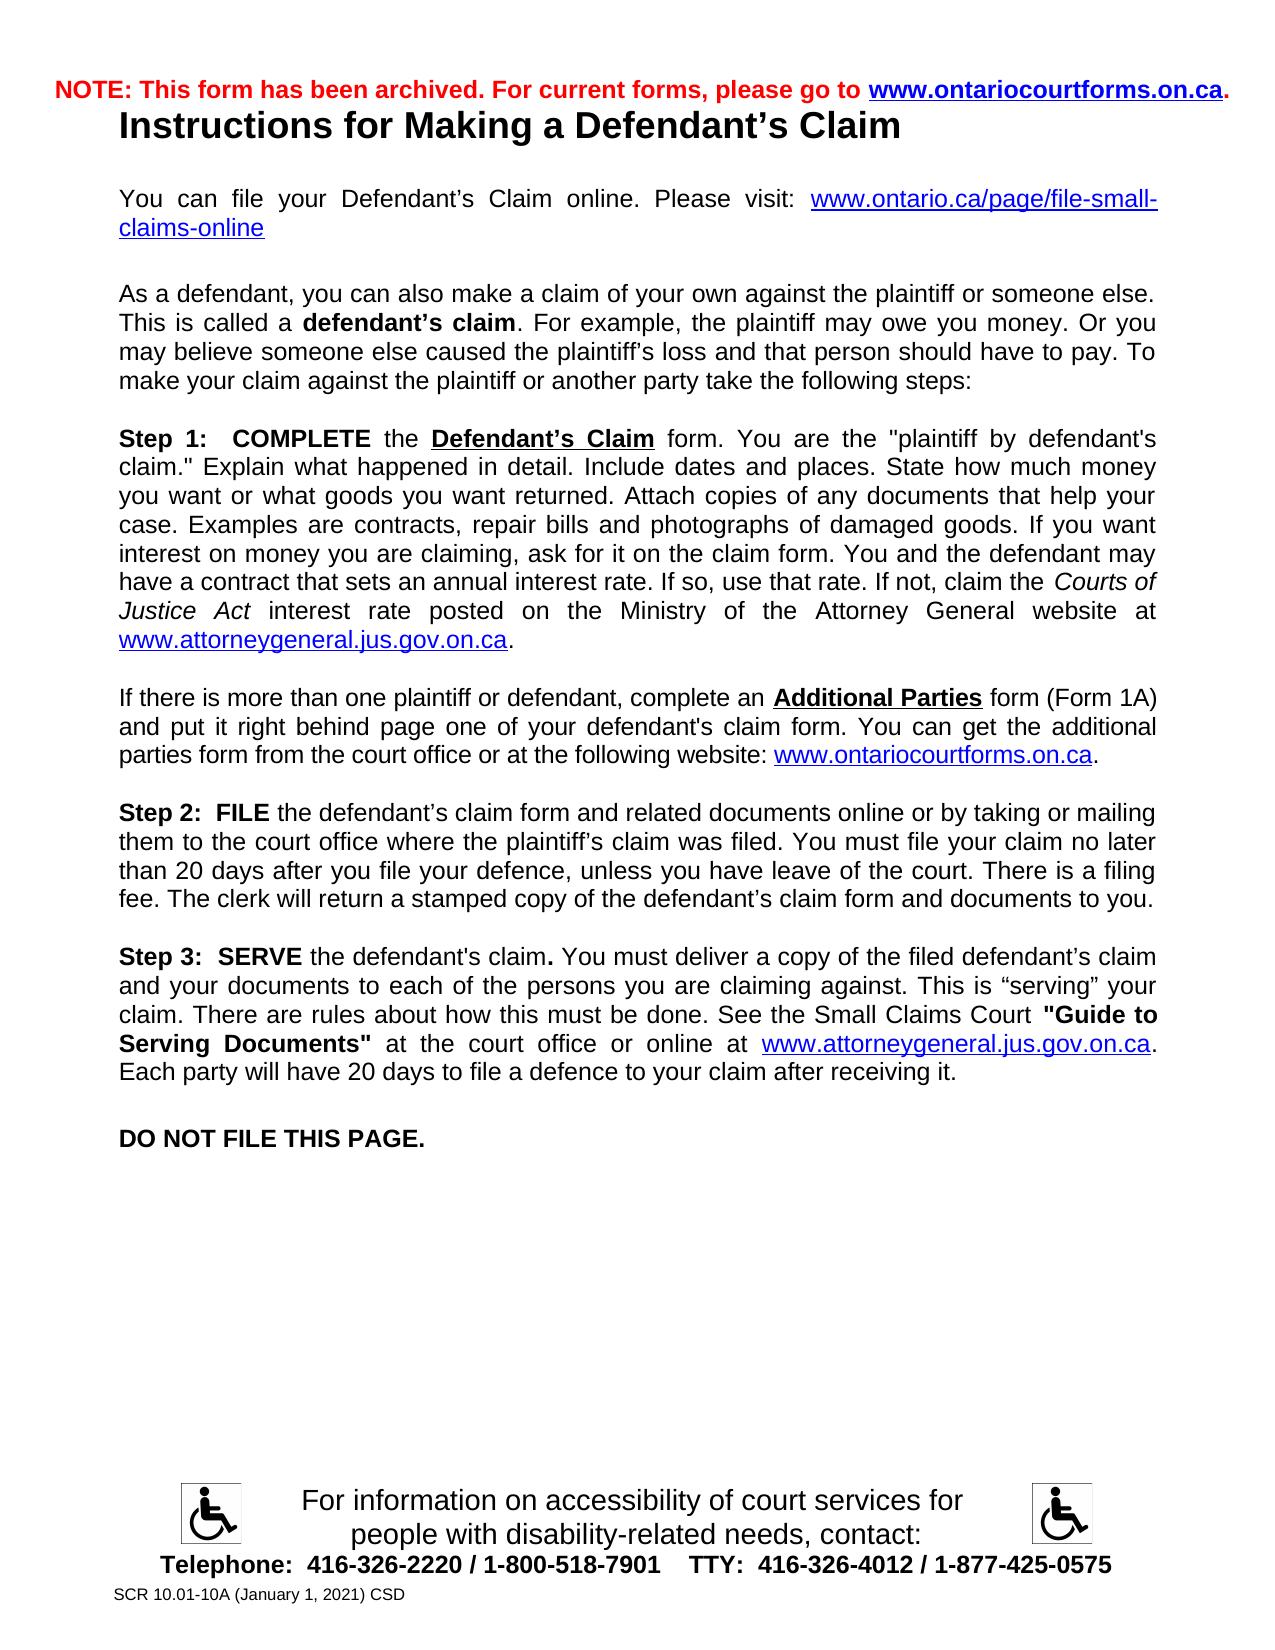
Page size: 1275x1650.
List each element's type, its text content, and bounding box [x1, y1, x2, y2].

table_cell Step 1: COMPLETE the Defendant’s Claim form. You are the "plaintiff by defendant's claim." Explain what happened in detail. Include dates and places. State how much money you want or what goods you want returned. Attach copies of any documents that help your case. Examples are contracts, repair bills and photographs of damaged goods. If you want interest on money you are claiming, ask for it on the claim form. You and the defendant may have a contract that sets an annual interest rate. If so, use that rate. If not, claim the Courts of Justice Act interest rate posted on the Ministry of the Attorney General website at www.attorneygeneral.jus.gov.on.ca. [113, 394, 1164, 653]
table_cell Step 3: SERVE the defendant's claim. You must deliver a copy of the filed defendant’s claim and your documents to each of the persons you are claiming against. This is “serving” your claim. There are rules about how this must be done. See the Small Claims Court "Guide to Serving Documents" at the court office or online at www.attorneygeneral.jus.gov.on.ca. Each party will have 20 days to file a defence to your claim after receiving it. [113, 913, 1164, 1086]
table_cell DO NOT FILE THIS PAGE. [113, 1086, 1164, 1152]
table_header Instructions for Making a Defendant’s Claim [113, 104, 1164, 147]
table_cell If there is more than one plaintiff or defendant, complete an Additional Parties form (Form 1A) and put it right behind page one of your defendant's claim form. You can get the additional parties form from the court office or at the following website: www.ontariocourtforms.on.ca. [113, 654, 1164, 769]
picture [181, 1483, 242, 1544]
table_cell You can file your Defendant’s Claim online. Please visit: www.ontario.ca/page/file-small-claims-online As a defendant, you can also make a claim of your own against the plaintiff or someone else. This is called a defendant’s claim. For example, the plaintiff may owe you money. Or you may believe someone else caused the plaintiff’s loss and that person should have to pay. To make your claim against the plaintiff or another party take the following steps: [113, 147, 1164, 394]
table_cell Step 2: FILE the defendant’s claim form and related documents online or by taking or mailing them to the court office where the plaintiff’s claim was filed. You must file your claim no later than 20 days after you file your defence, unless you have leave of the court. There is a filing fee. The clerk will return a stamped copy of the defendant’s claim form and documents to you. [113, 769, 1164, 913]
picture [1032, 1483, 1093, 1544]
